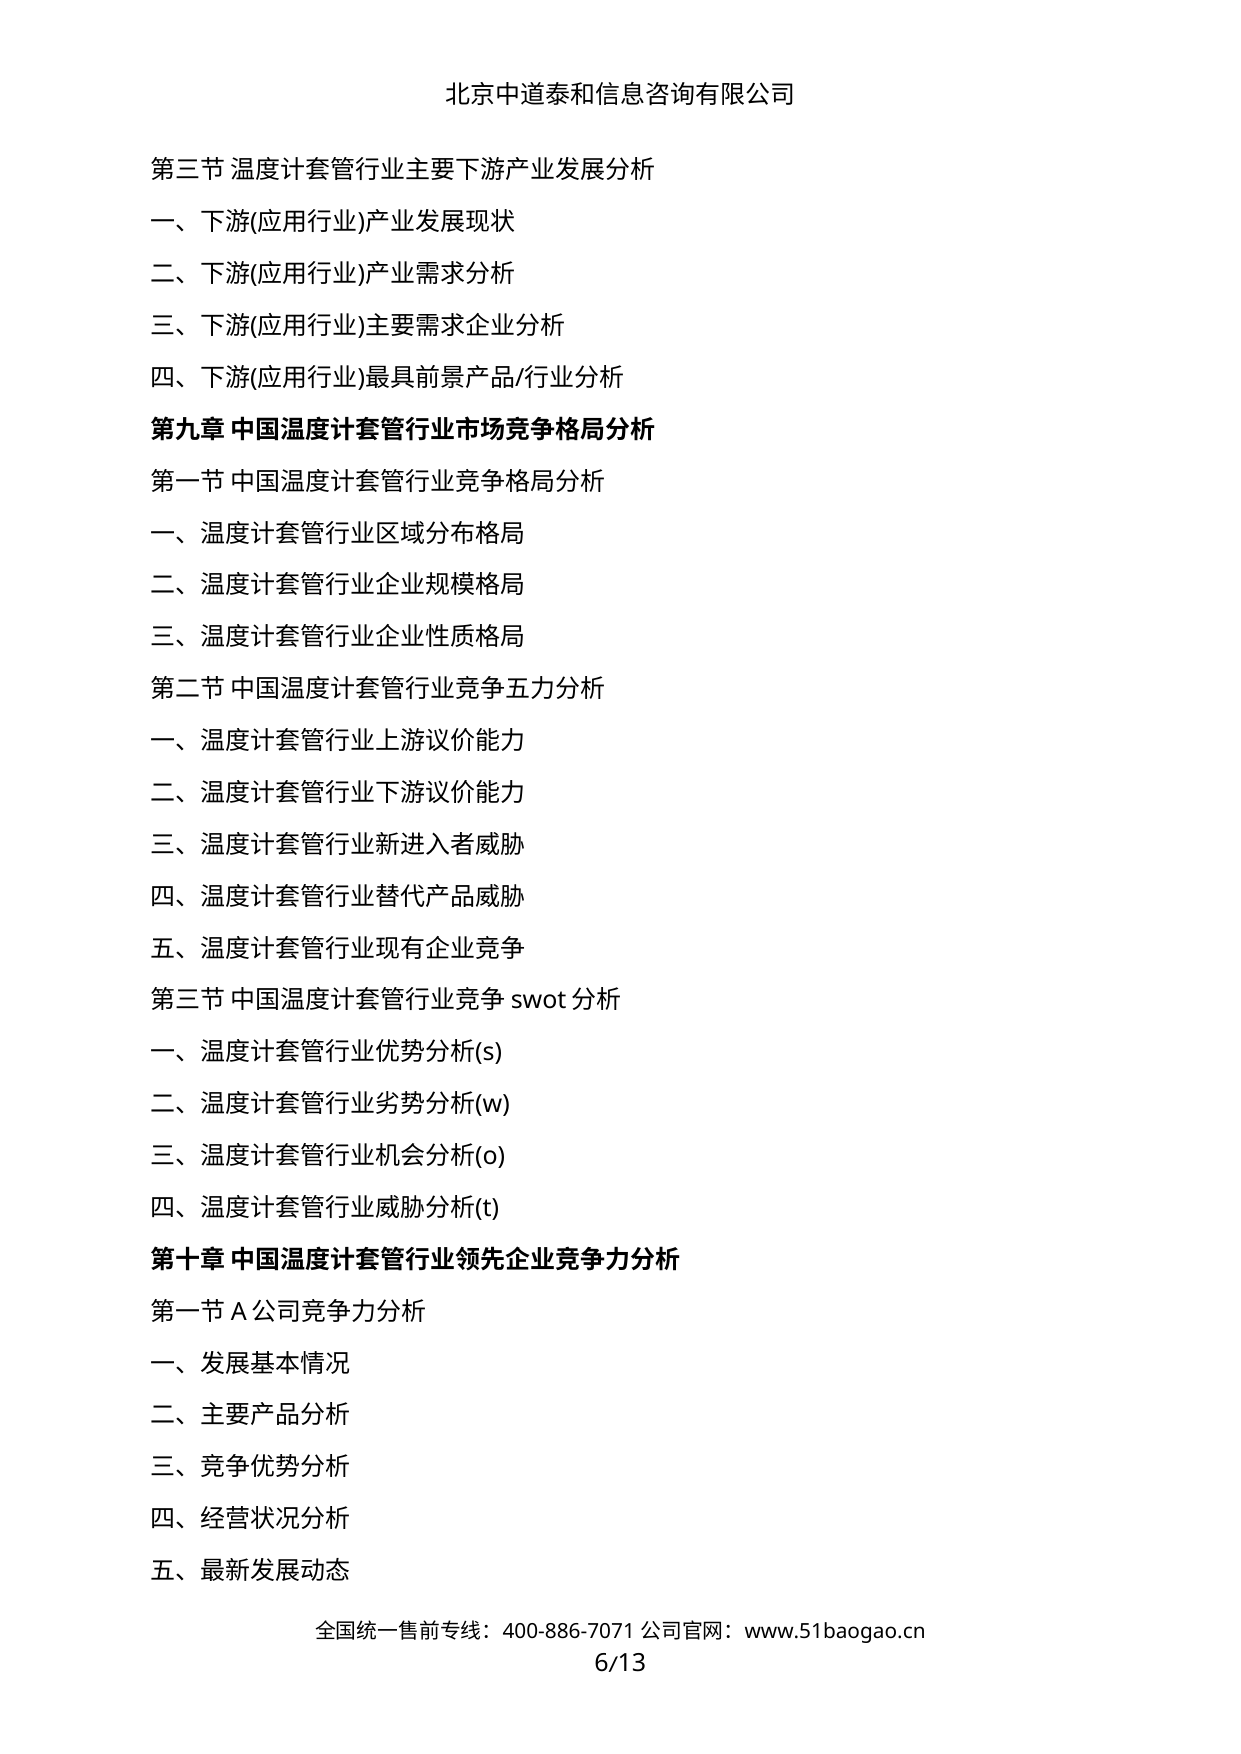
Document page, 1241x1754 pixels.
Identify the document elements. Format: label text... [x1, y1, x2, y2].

text 三、温度计套管行业企业性质格局 [150, 617, 1090, 653]
text 一、温度计套管行业优势分析(s) [150, 1032, 1090, 1068]
text 第九章 中国温度计套管行业市场竞争格局分析 [150, 409, 1090, 446]
text 第一节 A公司竞争力分析 [150, 1291, 1090, 1327]
text 一、温度计套管行业区域分布格局 [150, 513, 1090, 549]
text 二、温度计套管行业下游议价能力 [150, 772, 1090, 809]
text 第一节 中国温度计套管行业竞争格局分析 [150, 461, 1090, 497]
text 一、下游(应用行业)产业发展现状 [150, 202, 1090, 238]
text 第三节 温度计套管行业主要下游产业发展分析 [150, 150, 1090, 186]
text 五、最新发展动态 [150, 1551, 1090, 1587]
text 二、温度计套管行业劣势分析(w) [150, 1084, 1090, 1120]
text 五、温度计套管行业现有企业竞争 [150, 928, 1090, 964]
text 三、竞争优势分析 [150, 1447, 1090, 1483]
text 三、下游(应用行业)主要需求企业分析 [150, 306, 1090, 342]
text 三、温度计套管行业新进入者威胁 [150, 824, 1090, 861]
text 第三节 中国温度计套管行业竞争swot分析 [150, 980, 1090, 1016]
text 二、主要产品分析 [150, 1395, 1090, 1431]
text 二、下游(应用行业)产业需求分析 [150, 254, 1090, 290]
text 四、温度计套管行业替代产品威胁 [150, 876, 1090, 912]
text 四、经营状况分析 [150, 1499, 1090, 1535]
text 第二节 中国温度计套管行业竞争五力分析 [150, 669, 1090, 705]
text 第十章 中国温度计套管行业领先企业竞争力分析 [150, 1239, 1090, 1276]
text 一、温度计套管行业上游议价能力 [150, 721, 1090, 757]
text 一、发展基本情况 [150, 1343, 1090, 1379]
text 三、温度计套管行业机会分析(o) [150, 1136, 1090, 1172]
text 二、温度计套管行业企业规模格局 [150, 565, 1090, 601]
text 四、下游(应用行业)最具前景产品/行业分析 [150, 357, 1090, 394]
text 四、温度计套管行业威胁分析(t) [150, 1187, 1090, 1224]
